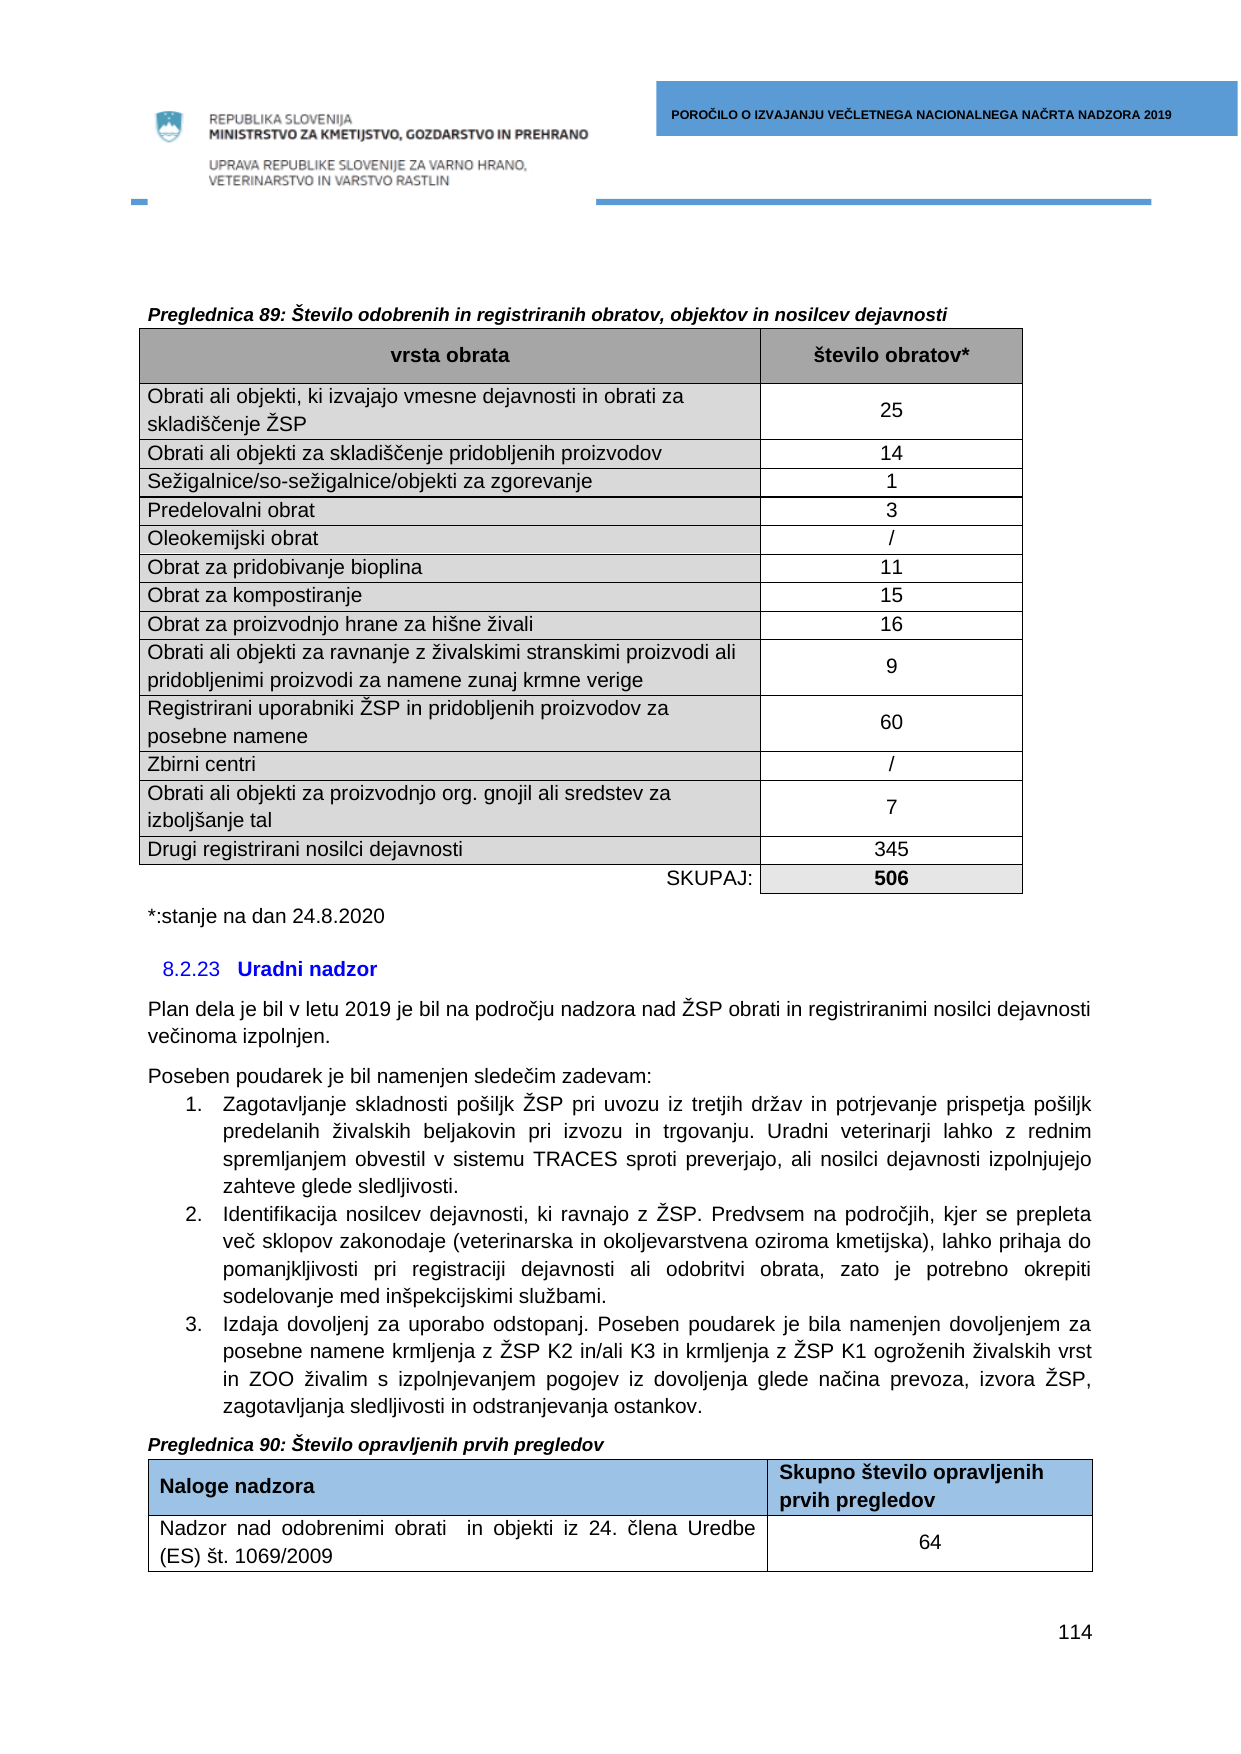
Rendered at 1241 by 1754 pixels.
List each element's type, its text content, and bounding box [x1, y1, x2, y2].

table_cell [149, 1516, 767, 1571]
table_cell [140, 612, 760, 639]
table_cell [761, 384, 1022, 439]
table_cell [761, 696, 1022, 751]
text Plan dela je bil v letu 2019 je bil na področju nadzora nad ŽSP obrati in registriranimi nosilci dejavnosti večinoma izpolnjen. [148, 997, 1093, 1048]
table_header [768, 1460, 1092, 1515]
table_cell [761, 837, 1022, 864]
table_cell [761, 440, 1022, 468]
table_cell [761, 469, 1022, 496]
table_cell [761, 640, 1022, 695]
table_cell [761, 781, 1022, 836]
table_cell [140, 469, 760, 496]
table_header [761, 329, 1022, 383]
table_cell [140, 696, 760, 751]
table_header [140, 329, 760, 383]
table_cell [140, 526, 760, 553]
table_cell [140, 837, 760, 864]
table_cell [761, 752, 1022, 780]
list Izdaja dovoljenj za uporabo odstopanj. Poseben poudarek je bila namenjen dovoljenjem za posebne namene krmljenja z ŽSP K2 in/ali K3 in krmljenja z ŽSP K1 ogroženih živalskih vrst in ZOO živalim s izpolnjevanjem pogojev iz dovoljenja glede načina prevoza, izvora ŽSP, zagotavljanja sledljivosti in odstranjevanja ostankov. [185, 1312, 1093, 1418]
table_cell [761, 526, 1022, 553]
list Identifikacija nosilcev dejavnosti, ki ravnajo z ŽSP. Predvsem na področjih, kjer se prepleta več sklopov zakonodaje (veterinarska in okoljevarstvena oziroma kmetijska), lahko prihaja do pomanjkljivosti pri registraciji dejavnosti ali odobritvi obrata, zato je potrebno okrepiti sodelovanje med inšpekcijskimi službami. [185, 1202, 1093, 1308]
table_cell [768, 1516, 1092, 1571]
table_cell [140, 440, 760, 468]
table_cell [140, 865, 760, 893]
text Poseben poudarek je bil namenjen sledečim zadevam: [148, 1064, 1093, 1088]
text Preglednica 90: Število opravljenih prvih pregledov [148, 1434, 1093, 1456]
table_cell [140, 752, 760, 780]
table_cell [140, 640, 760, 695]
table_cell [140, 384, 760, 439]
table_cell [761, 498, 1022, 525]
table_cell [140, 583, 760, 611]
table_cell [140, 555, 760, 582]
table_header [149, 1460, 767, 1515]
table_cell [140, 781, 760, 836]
subtitle Uradni nadzor [162, 957, 1093, 981]
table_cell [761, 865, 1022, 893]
picture [147, 86, 597, 215]
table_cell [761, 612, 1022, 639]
list Zagotavljanje skladnosti pošiljk ŽSP pri uvozu iz tretjih držav in potrjevanje prispetja pošiljk predelanih živalskih beljakovin pri izvozu in trgovanju. Uradni veterinarji lahko z rednim spremljanjem obvestil v sistemu TRACES sproti preverjajo, ali nosilci dejavnosti izpolnjujejo zahteve glede sledljivosti. [185, 1092, 1093, 1198]
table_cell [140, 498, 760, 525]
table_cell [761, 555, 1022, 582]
text Preglednica 89: Število odobrenih in registriranih obratov, objektov in nosilcev dejavnosti [148, 303, 1093, 325]
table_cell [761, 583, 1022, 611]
text *:stanje na dan 24.8.2020 [148, 381, 1093, 928]
